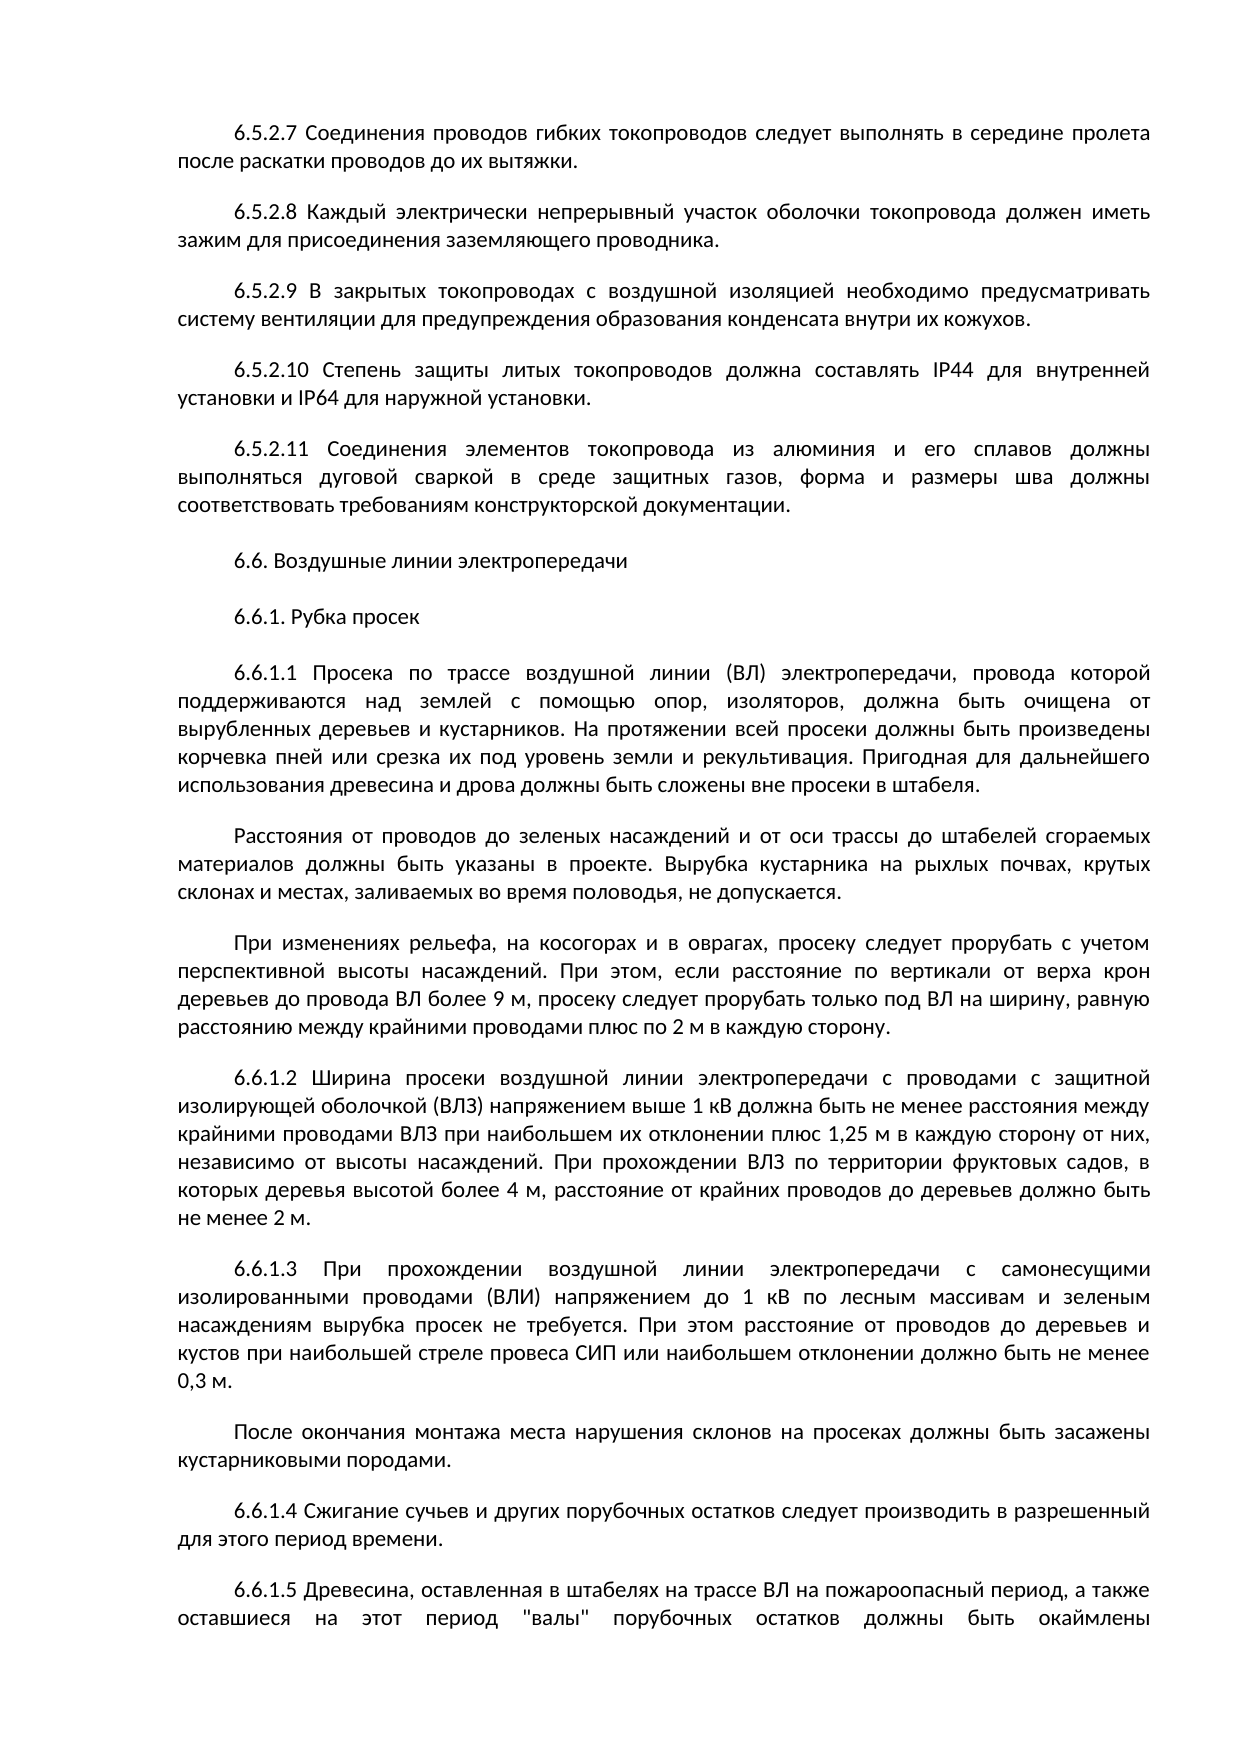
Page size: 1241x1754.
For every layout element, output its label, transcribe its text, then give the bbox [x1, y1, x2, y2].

text После окончания монтажа места нарушения склонов на просеках должны быть засажены кустарниковыми породами. [177, 1417, 1152, 1473]
text 6.6.1.1 Просека по трассе воздушной линии (ВЛ) электропередачи, провода которой поддерживаются над землей с помощью опор, изоляторов, должна быть очищена от вырубленных деревьев и кустарников. На протяжении всей просеки должны быть произведены корчевка пней или срезка их под уровень земли и рекультивация. Пригодная для дальнейшего использования древесина и дрова должны быть сложены вне просеки в штабеля. [177, 658, 1152, 798]
text 6.5.2.9 В закрытых токопроводах с воздушной изоляцией необходимо предусматривать систему вентиляции для предупреждения образования конденсата внутри их кожухов. [177, 276, 1152, 332]
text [177, 1575, 1152, 1631]
text 6.5.2.11 Соединения элементов токопровода из алюминия и его сплавов должны выполняться дуговой сваркой в среде защитных газов, форма и размеры шва должны соответствовать требованиям конструкторской документации. [177, 434, 1152, 518]
text Расстояния от проводов до зеленых насаждений и от оси трассы до штабелей сгораемых материалов должны быть указаны в проекте. Вырубка кустарника на рыхлых почвах, крутых склонах и местах, заливаемых во время половодья, не допускается. [177, 821, 1152, 905]
text 6.6.1. Рубка просек [177, 602, 1152, 630]
text 6.6. Воздушные линии электропередачи [177, 546, 1152, 574]
text При изменениях рельефа, на косогорах и в оврагах, просеку следует прорубать с учетом перспективной высоты насаждений. При этом, если расстояние по вертикали от верха крон деревьев до провода ВЛ более 9 м, просеку следует прорубать только под ВЛ на ширину, равную расстоянию между крайними проводами плюс по 2 м в каждую сторону. [177, 928, 1152, 1040]
text 6.6.1.3 При прохождении воздушной линии электропередачи с самонесущими изолированными проводами (ВЛИ) напряжением до 1 кВ по лесным массивам и зеленым насаждениям вырубка просек не требуется. При этом расстояние от проводов до деревьев и кустов при наибольшей стреле провеса СИП или наибольшем отклонении должно быть не менее 0,3 м. [177, 1254, 1152, 1394]
text 6.5.2.7 Соединения проводов гибких токопроводов следует выполнять в середине пролета после раскатки проводов до их вытяжки. [177, 118, 1152, 174]
text 6.6.1.2 Ширина просеки воздушной линии электропередачи с проводами с защитной изолирующей оболочкой (ВЛЗ) напряжением выше 1 кВ должна быть не менее расстояния между крайними проводами ВЛЗ при наибольшем их отклонении плюс 1,25 м в каждую сторону от них, независимо от высоты насаждений. При прохождении ВЛЗ по территории фруктовых садов, в которых деревья высотой более 4 м, расстояние от крайних проводов до деревьев должно быть не менее 2 м. [177, 1063, 1152, 1231]
text 6.5.2.10 Степень защиты литых токопроводов должна составлять IP44 для внутренней установки и IP64 для наружной установки. [177, 355, 1152, 411]
text 6.6.1.4 Сжигание сучьев и других порубочных остатков следует производить в разрешенный для этого период времени. [177, 1496, 1152, 1552]
text 6.5.2.8 Каждый электрически непрерывный участок оболочки токопровода должен иметь зажим для присоединения заземляющего проводника. [177, 197, 1152, 253]
